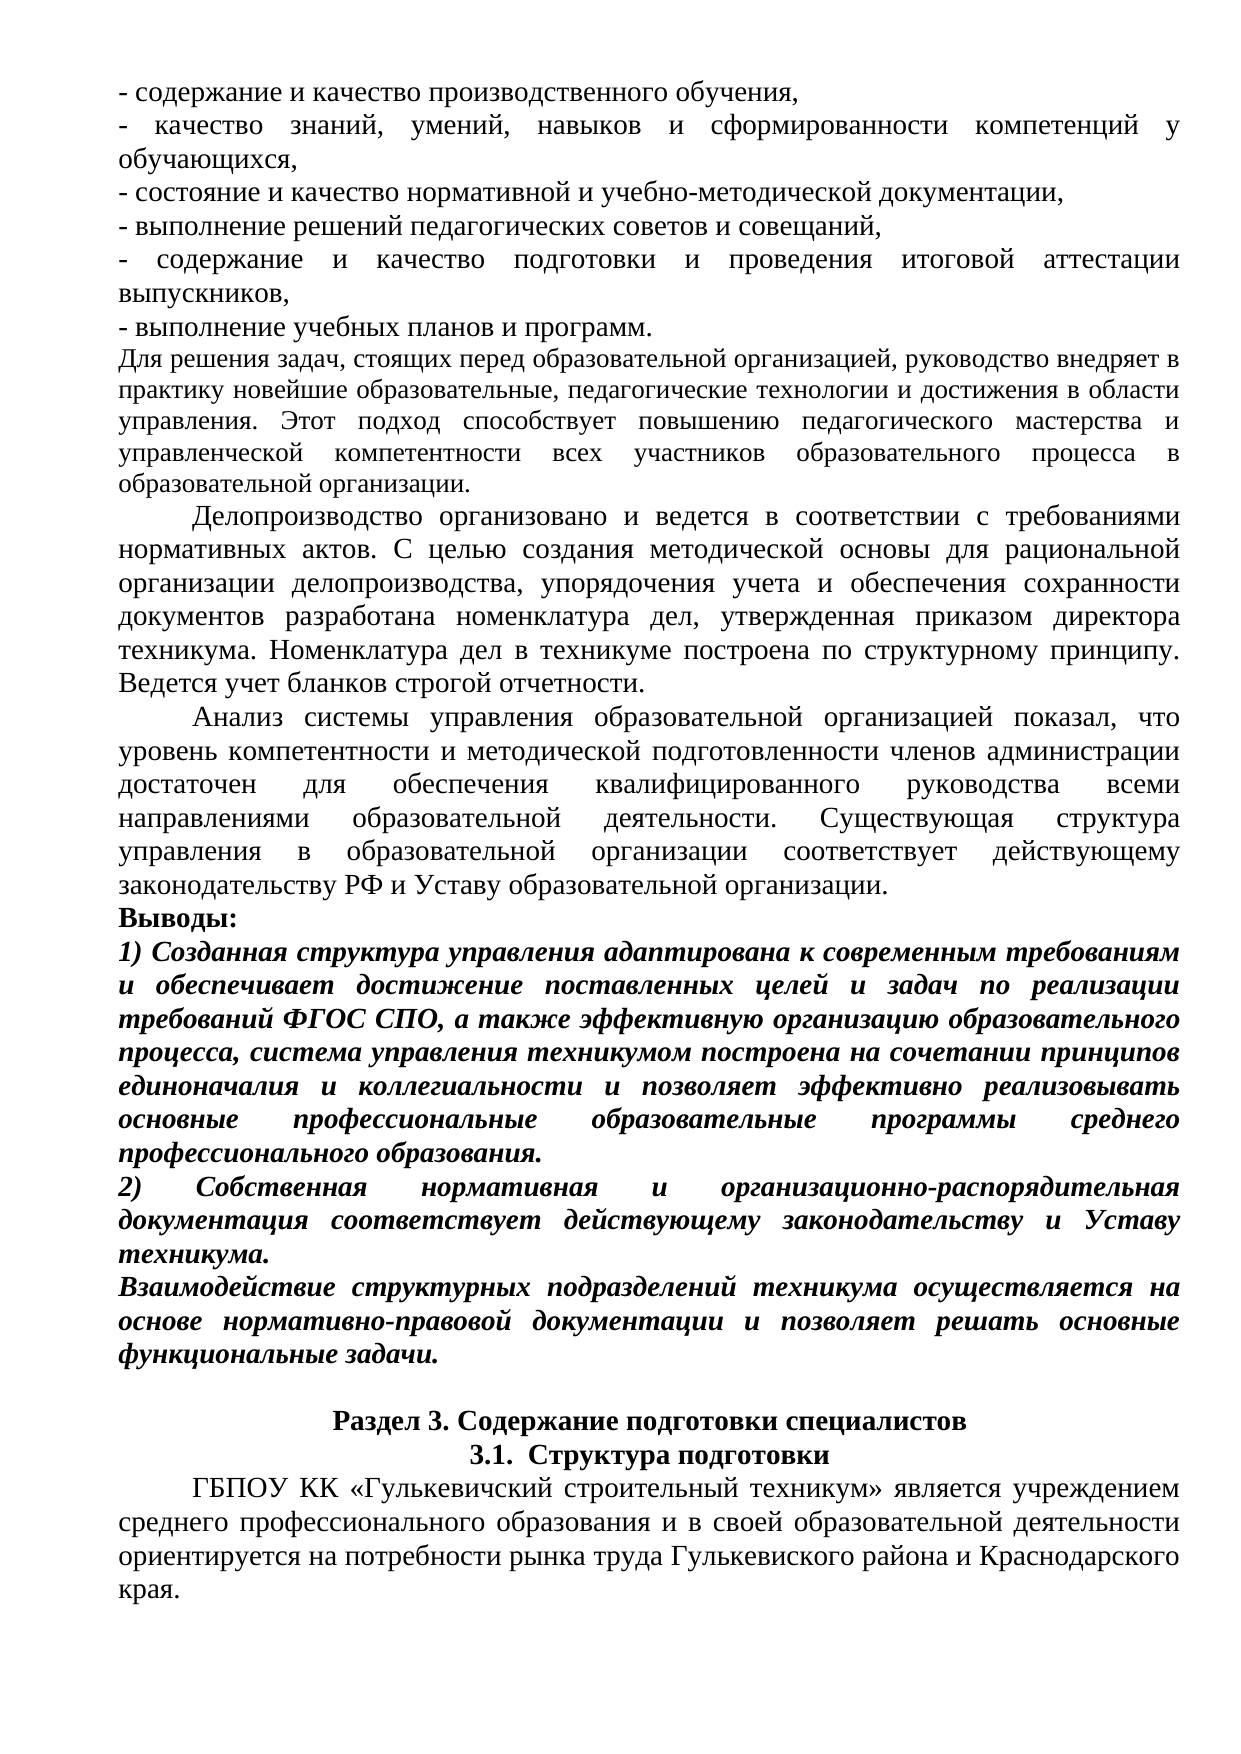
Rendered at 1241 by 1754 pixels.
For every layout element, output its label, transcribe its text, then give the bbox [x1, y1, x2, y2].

text - качество знаний, умений, навыков и сформированности компетенций у обучающихся, [118, 107, 1181, 174]
text 3.1. Структура подготовки [118, 1437, 1181, 1471]
text Взаимодействие структурных подразделений техникума осуществляется на основе нормативно-правовой документации и позволяет решать основные функциональные задачи. [118, 1269, 1181, 1370]
text - содержание и качество производственного обучения, [118, 74, 1181, 107]
text - состояние и качество нормативной и учебно-методической документации, [118, 174, 1181, 208]
text ГБПОУ КК «Гулькевичский строительный техникум» является учреждением среднего профессионального образования и в своей образовательной деятельности ориентируется на потребности рынка труда Гулькевиского района и Краснодарского края. [118, 1471, 1181, 1605]
text - содержание и качество подготовки и проведения итоговой аттестации выпускников, [118, 242, 1181, 309]
text - выполнение решений педагогических советов и совещаний, [118, 208, 1181, 242]
text Делопроизводство организовано и ведется в соответствии с требованиями нормативных актов. С целью создания методической основы для рациональной организации делопроизводства, упорядочения учета и обеспечения сохранности документов разработана номенклатура дел, утвержденная приказом директора техникума. Номенклатура дел в техникуме построена по структурному принципу. Ведется учет бланков строгой отчетности. [118, 498, 1181, 699]
text Для решения задач, стоящих перед образовательной организацией, руководство внедряет в практику новейшие образовательные, педагогические технологии и достижения в области управления. Этот подход способствует повышению педагогического мастерства и управленческой компетентности всех участников образовательного процесса в образовательной организации. [118, 342, 1181, 498]
text 1) Созданная структура управления адаптирована к современным требованиям и обеспечивает достижение поставленных целей и задач по реализации требований ФГОС СПО, а также эффективную организацию образовательного процесса, система управления техникумом построена на сочетании принципов единоначалия и коллегиальности и позволяет эффективно реализовывать основные профессиональные образовательные программы среднего профессионального образования. [118, 934, 1181, 1169]
text 2) Собственная нормативная и организационно-распорядительная документация соответствует действующему законодательству и Уставу техникума. [118, 1169, 1181, 1269]
text - выполнение учебных планов и программ. [118, 309, 1181, 342]
text Выводы: [118, 900, 1181, 934]
text Раздел 3. Содержание подготовки специалистов [118, 1403, 1181, 1437]
text Анализ системы управления образовательной организацией показал, что уровень компетентности и методической подготовленности членов администрации достаточен для обеспечения квалифицированного руководства всеми направлениями образовательной деятельности. Существующая структура управления в образовательной организации соответствует действующему законодательству РФ и Уставу образовательной организации. [118, 699, 1181, 900]
